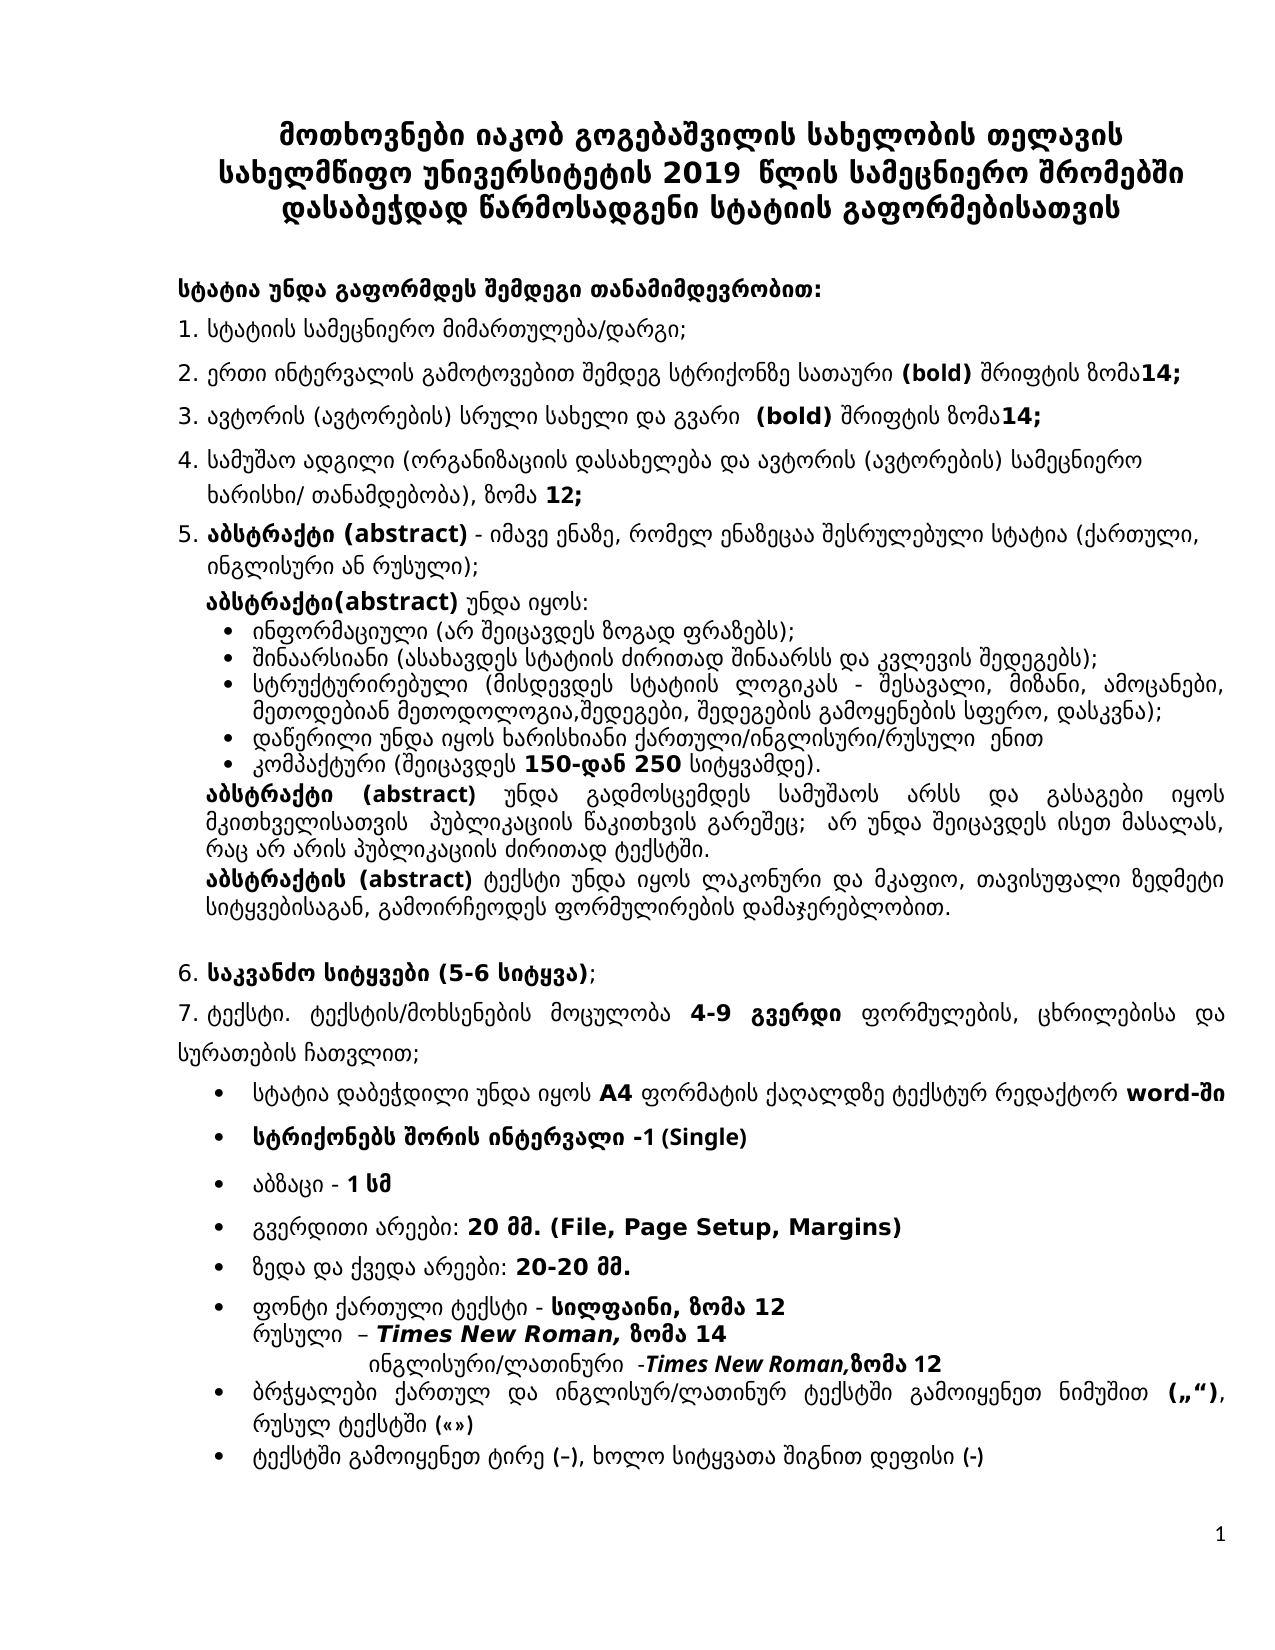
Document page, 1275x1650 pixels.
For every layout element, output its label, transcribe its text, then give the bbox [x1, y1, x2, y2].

list საკვანძო სიტყვები (5-6 სიტყვა); [177, 961, 1226, 987]
text აბსტრაქტი(abstract) უნდა იყოს: [205, 584, 1226, 618]
text სტატია უნდა გაფორმდეს შემდეგი თანამიმდევრობით: [177, 277, 1226, 303]
list აბსტრაქტი (abstract) - იმავე ენაზე, რომელ ენაზეცაა შესრულებული სტატია (ქართული, ინგლისური ან რუსული); [177, 515, 1226, 580]
list სტრუქტურირებული (მისდევდეს სტატიის ლოგიკას - შესავალი, მიზანი, ამოცანები, მეთოდებიან მეთოდოლოგია,შედეგები, შედეგების გამოყენების სფერო, დასკვნა); [224, 671, 1226, 725]
list სამუშაო ადგილი (ორგანიზაციის დასახელება და ავტორის (ავტორების) სამეცნიერო ხარისხი/ თანამდებობა), ზომა 12; [177, 443, 1226, 511]
list აბზაცი - 1 სმ [215, 1167, 1226, 1199]
list ერთი ინტერვალის გამოტოვებით შემდეგ სტრიქონზე სათაური (bold) შრიფტის ზომა14; [177, 357, 1226, 388]
list რუსული – Times New Roman, ზომა 14 [252, 1321, 1226, 1348]
list სტრიქონებს შორის ინტერვალი -1 (Single) [215, 1121, 1226, 1152]
text აბსტრაქტი (abstract) უნდა გადმოსცემდეს სამუშაოს არსს და გასაგები იყოს მკითხველისათვის პუბლიკაციის წაკითხვის გარეშეც; არ უნდა შეიცავდეს ისეთ მასალას, რაც არ არის პუბლიკაციის ძირითად ტექსტში. [205, 778, 1226, 863]
list გვერდითი არეები: 20 მმ. (File, Page Setup, Margins) [215, 1214, 1226, 1241]
list შინაარსიანი (ასახავდეს სტატიის ძირითად შინაარსს და კვლევის შედეგებს); [224, 645, 1226, 671]
list კომპაქტური (შეიცავდეს 150-დან 250 სიტყვამდე). [224, 751, 1226, 778]
list ტექსტი. ტექსტის/მოხსენების მოცულობა 4-9 გვერდი ფორმულების, ცხრილებისა და სურათების ჩათვლით; [177, 1001, 1226, 1067]
list ზედა და ქვედა არეები: 20-20 მმ. [215, 1254, 1226, 1281]
list სტატია დაბეჭდილი უნდა იყოს A4 ფორმატის ქაღალდზე ტექსტურ რედაქტორ word-ში [215, 1081, 1226, 1107]
list ინფორმაციული (არ შეიცავდეს ზოგად ფრაზებს); [224, 618, 1226, 645]
text მოთხოვნები იაკობ გოგებაშვილის სახელობის თელავის სახელმწიფო უნივერსიტეტის 2019 წლის სამეცნიერო შრომებში დასაბეჭდად წარმოსადგენი სტატიის გაფორმებისათვის [177, 118, 1226, 226]
list ტექსტში გამოიყენეთ ტირე (–), ხოლო სიტყვათა შიგნით დეფისი (-) [215, 1442, 1226, 1470]
list ავტორის (ავტორების) სრული სახელი და გვარი (bold) შრიფტის ზომა14; [177, 403, 1226, 430]
list ბრჭყალები ქართულ და ინგლისურ/ლათინურ ტექსტში გამოიყენეთ ნიმუშით („“), რუსულ ტექსტში («») [215, 1379, 1226, 1438]
text აბსტრაქტის (abstract) ტექსტი უნდა იყოს ლაკონური და მკაფიო, თავისუფალი ზედმეტი სიტყვებისაგან, გამოირჩეოდეს ფორმულირების დამაჯერებლობით. [205, 863, 1226, 921]
list ინგლისური/ლათინური -Times New Roman,ზომა 12 [252, 1348, 1226, 1379]
list დაწერილი უნდა იყოს ხარისხიანი ქართული/ინგლისური/რუსული ენით [224, 725, 1226, 751]
list ფონტი ქართული ტექსტი - სილფაინი, ზომა 12 [215, 1294, 1226, 1321]
list სტატიის სამეცნიერო მიმართულება/დარგი; [177, 317, 1226, 343]
